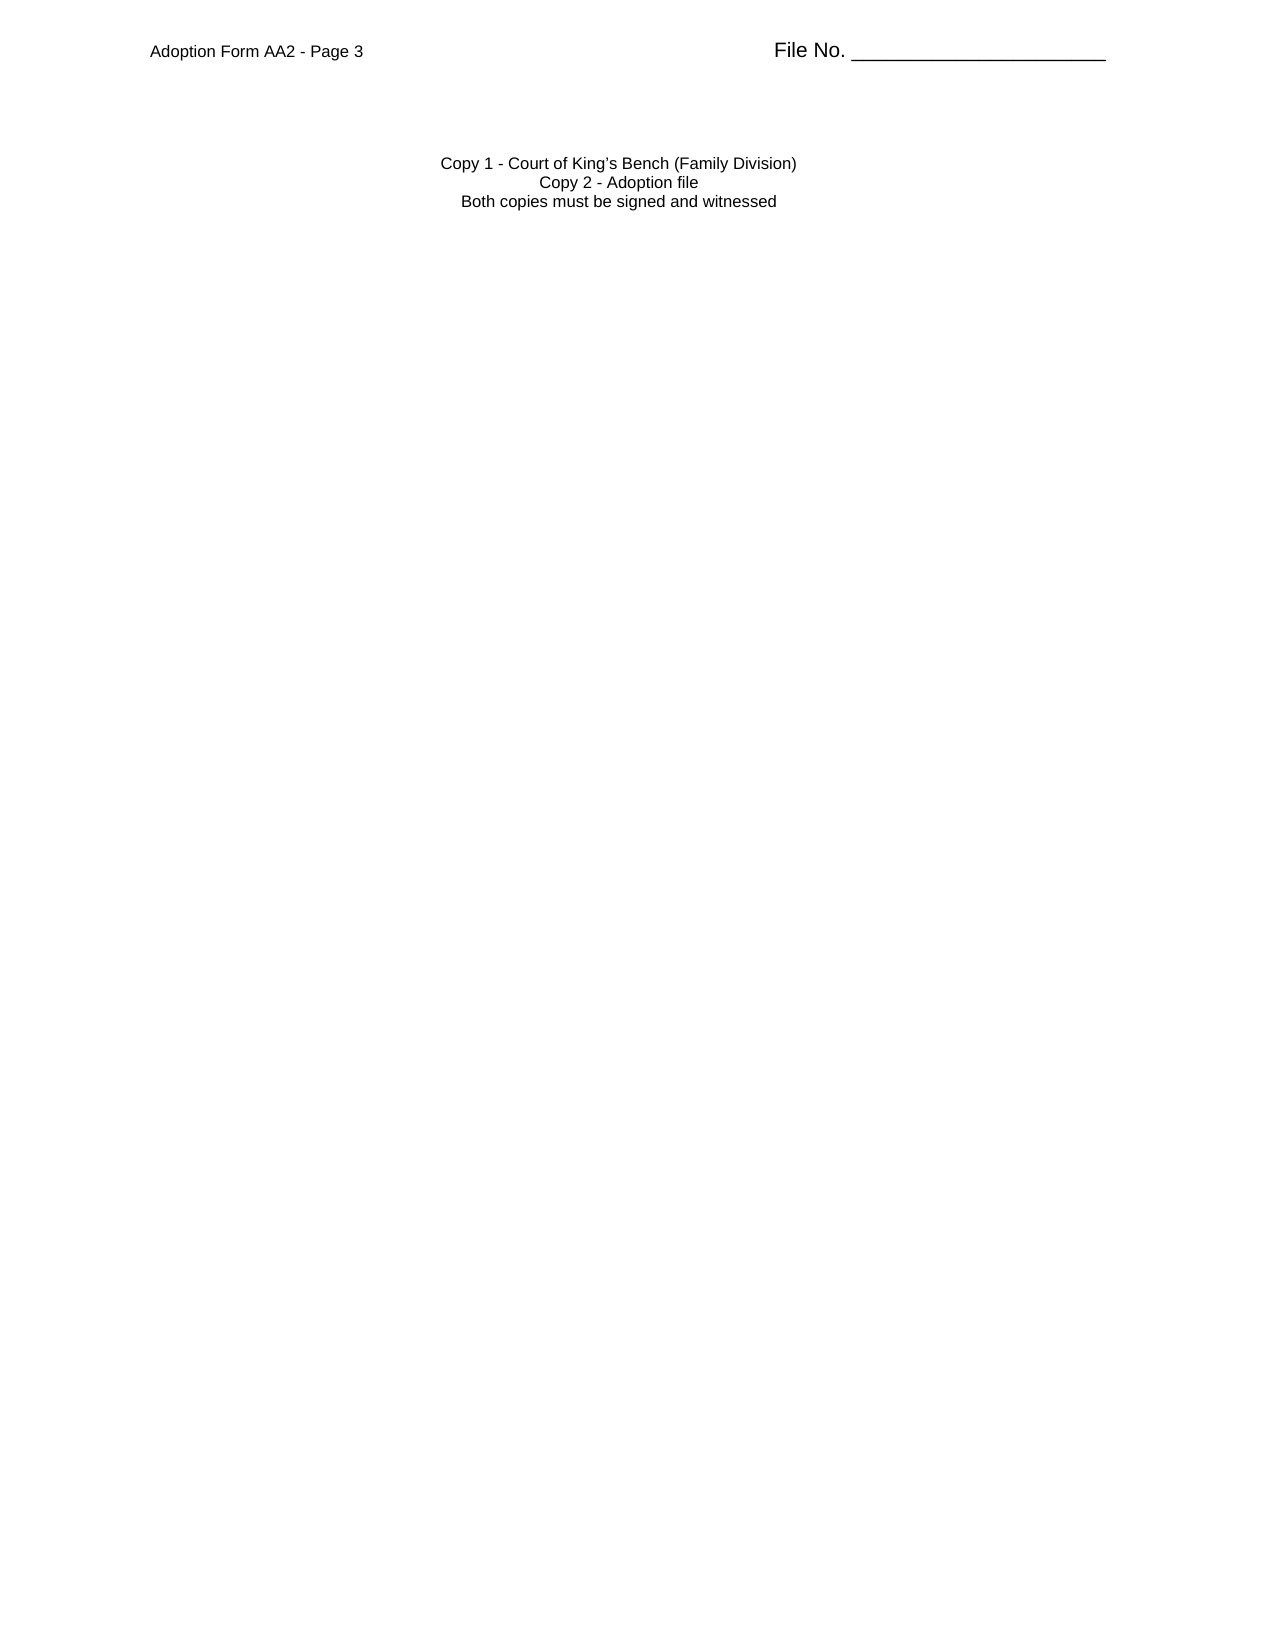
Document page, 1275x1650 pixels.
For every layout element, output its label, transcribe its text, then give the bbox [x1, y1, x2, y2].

text Copy 1 - Court of King’s Bench (Family Division) [150, 154, 1087, 173]
text Copy 2 - Adoption file [150, 173, 1087, 192]
text Both copies must be signed and witnessed [150, 192, 1087, 211]
